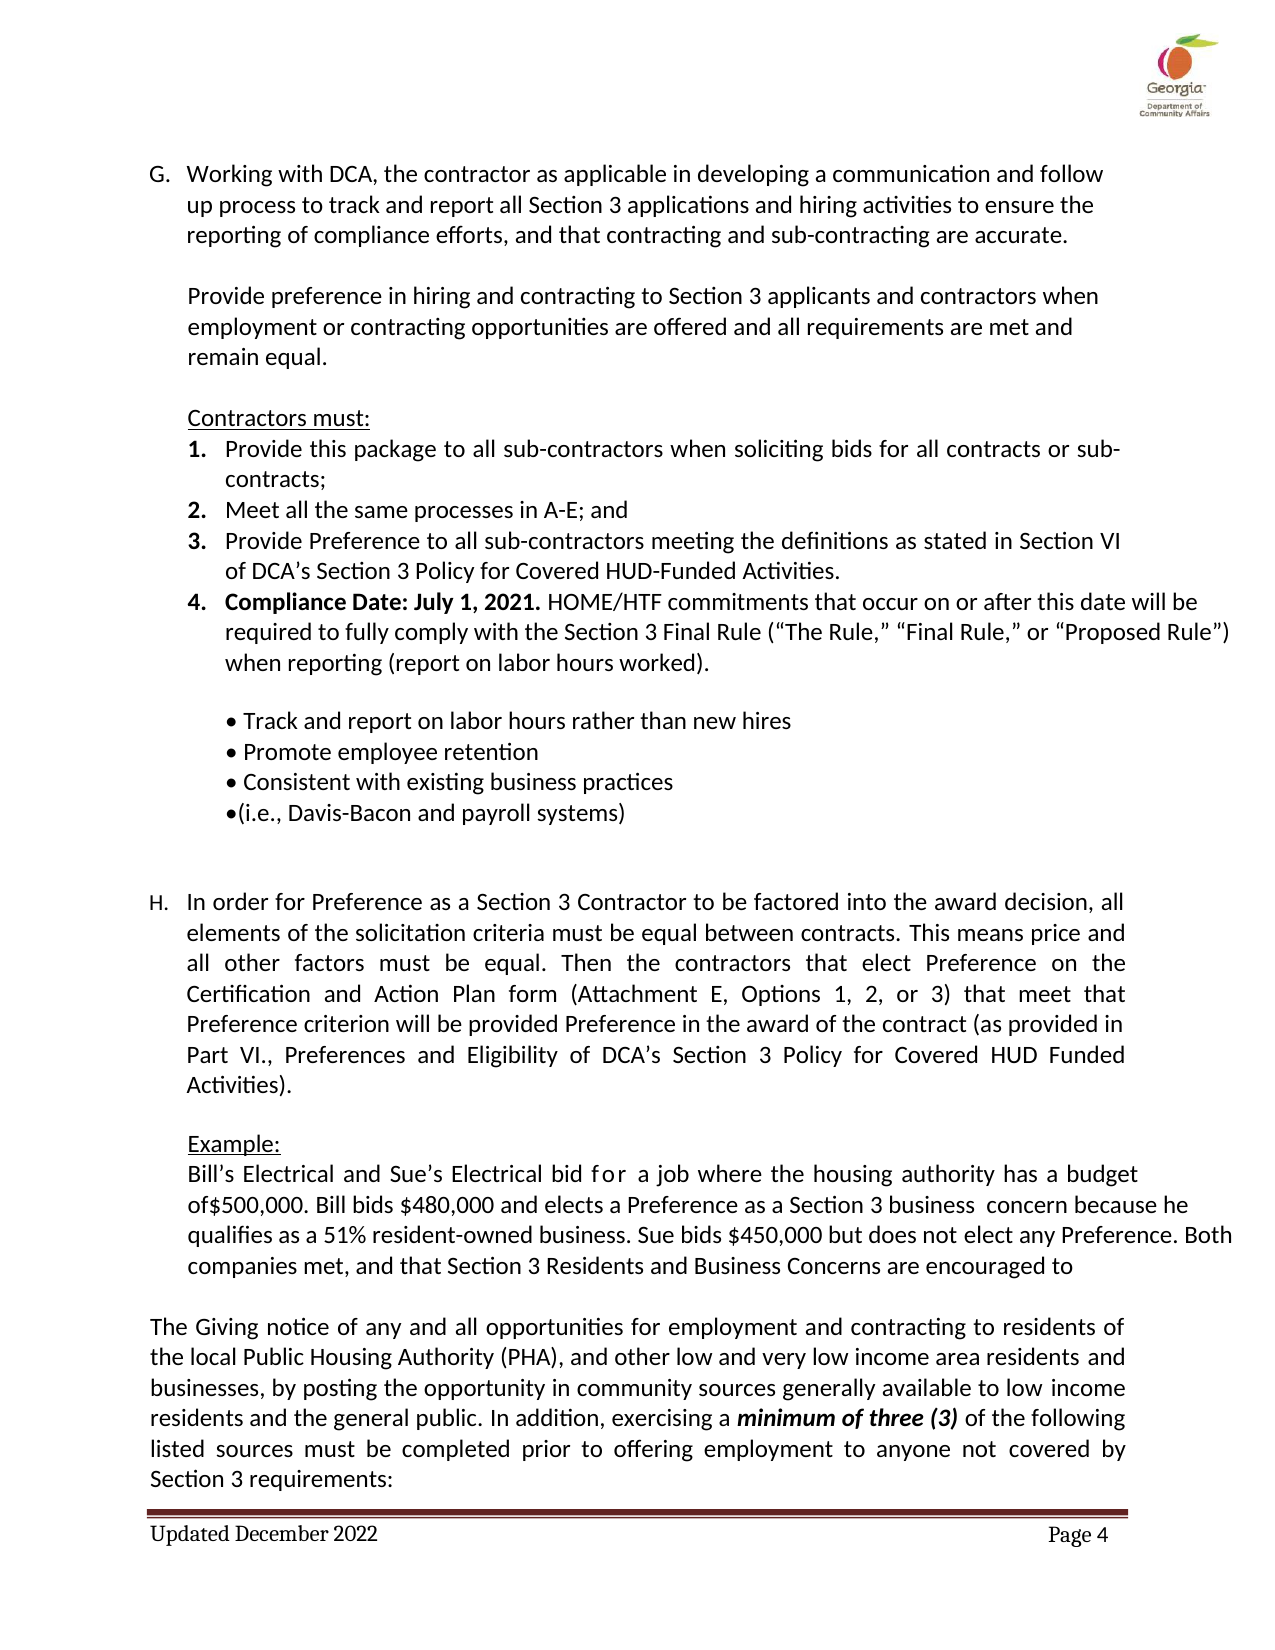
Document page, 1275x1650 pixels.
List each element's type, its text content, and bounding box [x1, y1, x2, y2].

text Contractors must: [187, 403, 1248, 433]
text Bill’s Electrical and Sue’s Electrical bid for a job where the housing authority has a budget of$500,000. Bill bids $480,000 and elects a Preference as a Section 3 business concern because he qualifies as a 51% resident-owned business. Sue bids $450,000 but does not elect any Preference. Both companies met, and that Section 3 Residents and Business Concerns are encouraged to [187, 1158, 1248, 1280]
text The Giving notice of any and all opportunities for employment and contracting to residents of the local Public Housing Authority (PHA), and other low and very low income area residents and businesses, by posting the opportunity in community sources generally available to low income residents and the general public. In addition, exercising a minimum of three (3) of the following listed sources must be completed prior to offering employment to anyone not covered by Section 3 requirements: [150, 1311, 1126, 1494]
text Provide preference in hiring and contracting to Section 3 applicants and contractors when employment or contracting opportunities are offered and all requirements are met and remain equal. [187, 281, 1106, 372]
list • Promote employee retention [225, 736, 1248, 767]
list In order for Preference as a Section 3 Contractor to be factored into the award decision, all elements of the solicitation criteria must be equal between contracts. This means price and all other factors must be equal. Then the contractors that elect Preference on the Certification and Action Plan form (Attachment E, Options 1, 2, or 3) that meet that Preference criterion will be provided Preference in the award of the contract (as provided in Part VI., Preferences and Eligibility of DCA’s Section 3 Policy for Covered HUD Funded Activities). [149, 886, 1126, 1100]
list Provide Preference to all sub-contractors meeting the definitions as stated in Section VI [187, 525, 1248, 555]
list Meet all the same processes in A-E; and [187, 494, 1248, 525]
text Example: [187, 1128, 1248, 1158]
list Provide this package to all sub-contractors when soliciting bids for all contracts or sub- contracts; [187, 433, 1126, 494]
list •(i.e., Davis-Bacon and payroll systems) [225, 797, 1248, 828]
list • Track and report on labor hours rather than new hires [225, 706, 1248, 736]
list • Consistent with existing business practices [225, 767, 1248, 797]
picture [1139, 33, 1219, 117]
text of DCA’s Section 3 Policy for Covered HUD-Funded Activities. [225, 555, 1248, 586]
list Working with DCA, the contractor as applicable in developing a communication and follow up process to track and report all Section 3 applications and hiring activities to ensure the reporting of compliance efforts, and that contracting and sub-contracting are accurate. [149, 158, 1111, 250]
list Compliance Date: July 1, 2021. HOME/HTF commitments that occur on or after this date will be required to fully comply with the Section 3 Final Rule (“The Rule,” “Final Rule,” or “Proposed Rule”) when reporting (report on labor hours worked). [187, 586, 1248, 677]
